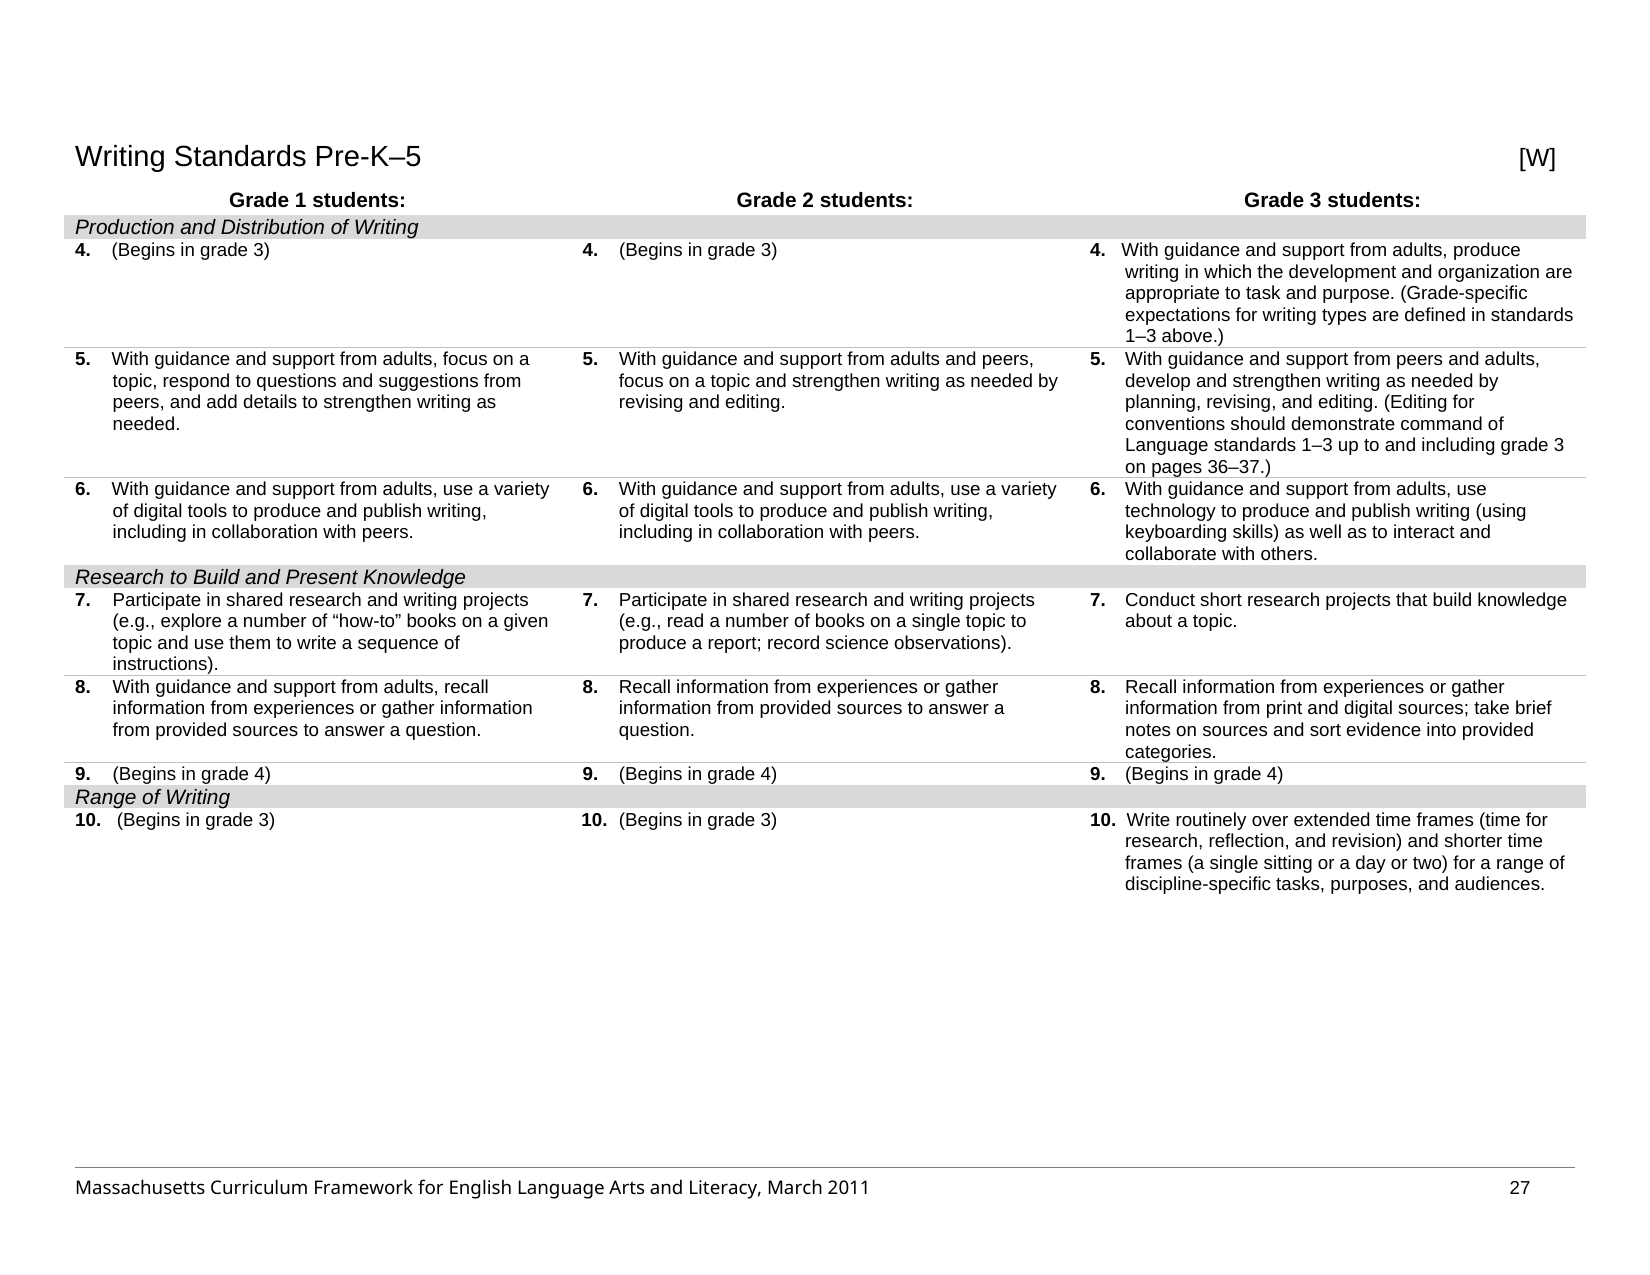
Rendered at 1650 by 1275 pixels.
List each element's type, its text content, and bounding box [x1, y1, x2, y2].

table_cell 5. With guidance and support from adults and peers, focus on a topic and strengthen writing as needed by revising and editing. [571, 348, 1079, 477]
table_cell 6. With guidance and support from adults, use a variety of digital tools to produce and publish writing, including in collaboration with peers. [64, 478, 571, 564]
table_cell 4. (Begins in grade 3) [64, 239, 571, 347]
table_cell 9. (Begins in grade 4) [64, 763, 571, 784]
table_cell 6. With guidance and support from adults, use technology to produce and publish writing (using keyboarding skills) as well as to interact and collaborate with others. [1079, 478, 1586, 564]
table_cell Production and Distribution of Writing [64, 215, 1586, 239]
table_cell 6. With guidance and support from adults, use a variety of digital tools to produce and publish writing, including in collaboration with peers. [571, 478, 1079, 564]
table_cell 5. With guidance and support from adults, focus on a topic, respond to questions and suggestions from peers, and add details to strengthen writing as needed. [64, 348, 571, 477]
table_cell 7. Conduct short research projects that build knowledge about a topic. [1079, 589, 1586, 675]
table_header Grade 2 students: [571, 185, 1079, 215]
table_cell 8. With guidance and support from adults, recall information from experiences or gather information from provided sources to answer a question. [64, 676, 571, 762]
table_cell Range of Writing [64, 785, 1586, 808]
table_cell 10. Write routinely over extended time frames (time for research, reflection, and revision) and shorter time frames (a single sitting or a day or two) for a range of discipline-specific tasks, purposes, and audiences. [1079, 809, 1586, 895]
table_cell 4. With guidance and support from adults, produce writing in which the development and organization are appropriate to task and purpose. (Grade-specific expectations for writing types are defined in standards 1–3 above.) [1079, 239, 1586, 347]
text Writing Standards Pre-K–5 [W] [75, 139, 1575, 172]
table_cell 7. Participate in shared research and writing projects (e.g., read a number of books on a single topic to produce a report; record science observations). [571, 589, 1079, 675]
table_cell 10. (Begins in grade 3) [571, 809, 1079, 895]
table_cell 9. (Begins in grade 4) [571, 763, 1079, 784]
table_header Grade 3 students: [1079, 185, 1586, 215]
table_header Grade 1 students: [64, 185, 571, 215]
table_cell 8. Recall information from experiences or gather information from provided sources to answer a question. [571, 676, 1079, 762]
table_cell 5. With guidance and support from peers and adults, develop and strengthen writing as needed by planning, revising, and editing. (Editing for conventions should demonstrate command of Language standards 1–3 up to and including grade 3 on pages 36–37.) [1079, 348, 1586, 477]
table_cell 7. Participate in shared research and writing projects (e.g., explore a number of “how-to” books on a given topic and use them to write a sequence of instructions). [64, 589, 571, 675]
table_cell 9. (Begins in grade 4) [1079, 763, 1586, 784]
table_cell 4. (Begins in grade 3) [571, 239, 1079, 347]
table_cell 8. Recall information from experiences or gather information from print and digital sources; take brief notes on sources and sort evidence into provided categories. [1079, 676, 1586, 762]
table_cell 10. (Begins in grade 3) [64, 809, 571, 895]
table_cell Research to Build and Present Knowledge [64, 565, 1586, 588]
